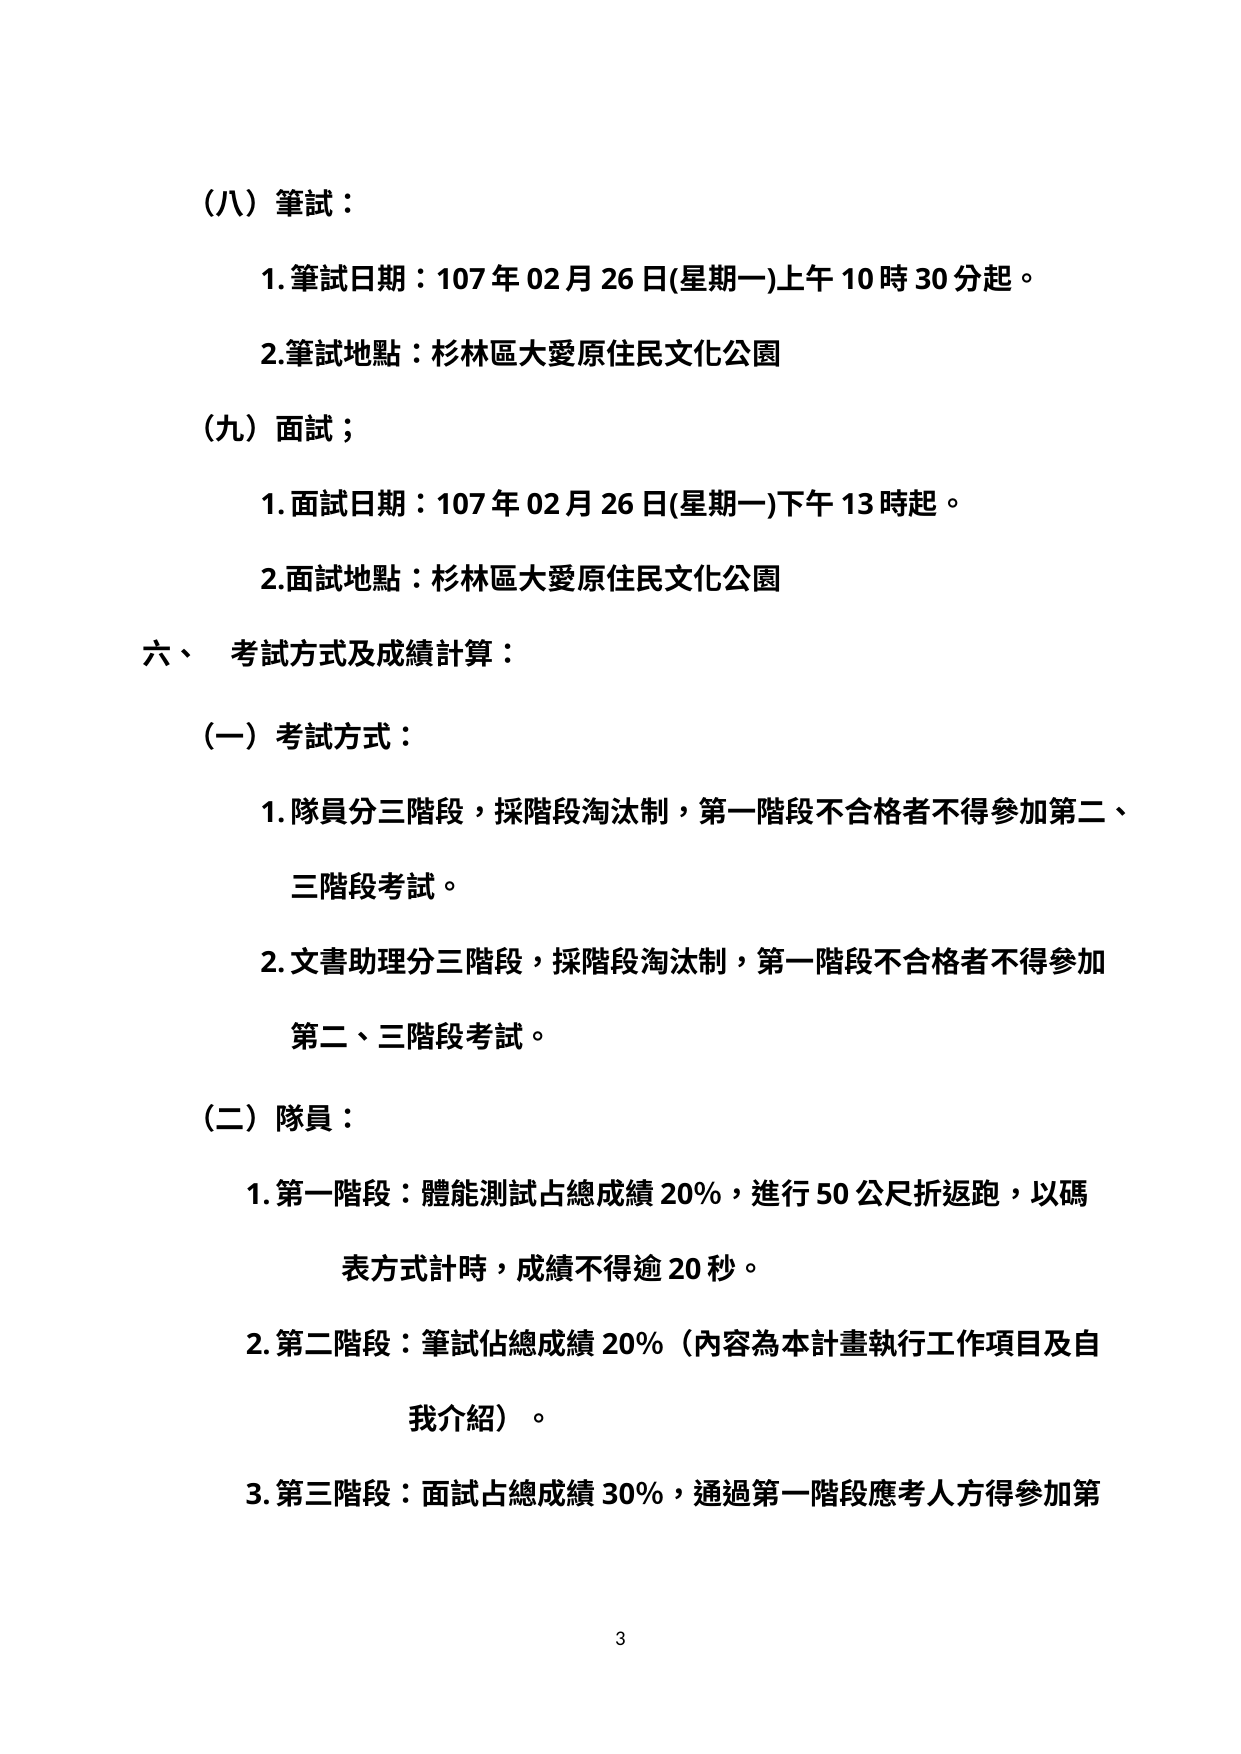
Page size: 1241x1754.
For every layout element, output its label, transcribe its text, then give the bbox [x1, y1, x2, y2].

list 面試日期：107年02月26日(星期一)下午13時起。 [260, 464, 1128, 539]
list 考試方式及成績計算： [142, 614, 1128, 689]
list 第二階段：筆試佔總成績20％（內容為本計畫執行工作項目及自我介紹）。 [246, 1304, 1128, 1454]
list 2.筆試地點：杉林區大愛原住民文化公園 [260, 314, 1128, 389]
list 表方式計時，成績不得逾20秒。 [258, 1229, 1128, 1304]
list 考試方式： [186, 697, 1128, 772]
list 隊員： [186, 1079, 1128, 1154]
text 2.面試地點：杉林區大愛原住民文化公園 [260, 539, 1128, 614]
list 文書助理分三階段，採階段淘汰制，第一階段不合格者不得參加第二、三階段考試。 [260, 922, 1128, 1072]
list 筆試： [186, 164, 1128, 239]
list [245, 1454, 1128, 1529]
list 第一階段：體能測試占總成績20％，進行50公尺折返跑，以碼 [245, 1154, 1128, 1229]
list 面試； [186, 389, 1128, 464]
list 筆試日期：107年02月26日(星期一)上午10時30分起。 [260, 239, 1128, 314]
list 隊員分三階段，採階段淘汰制，第一階段不合格者不得參加第二、三階段考試。 [260, 772, 1128, 922]
